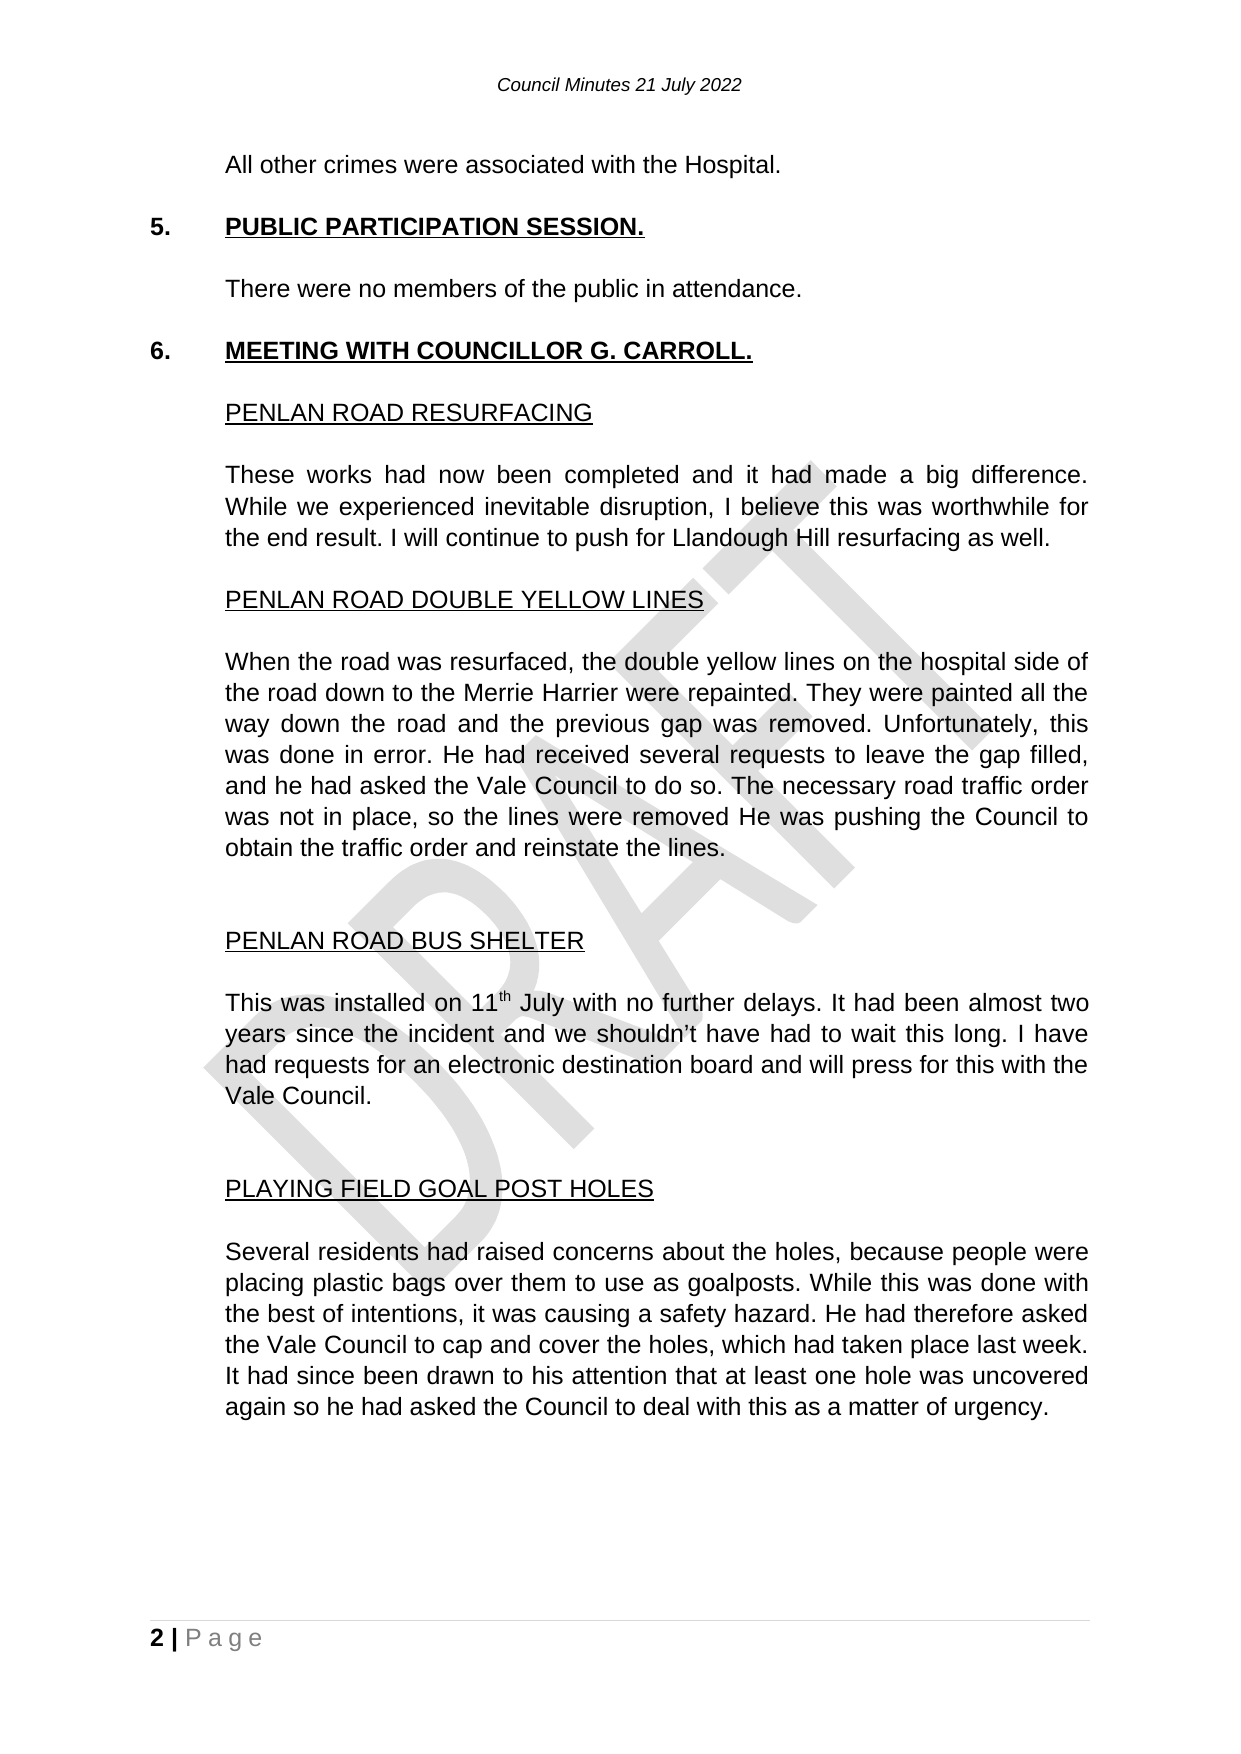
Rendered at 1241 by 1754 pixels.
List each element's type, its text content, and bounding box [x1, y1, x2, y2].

text PENLAN ROAD DOUBLE YELLOW LINES [150, 584, 1090, 613]
text These works had now been completed and it had made a big difference. While we experienced inevitable disruption, I believe this was worthwhile for the end result. I will continue to push for Llandough Hill resurfacing as well. [225, 460, 1090, 551]
text Several residents had raised concerns about the holes, because people were placing plastic bags over them to use as goalposts. While this was done with the best of intentions, it was causing a safety hazard. He had therefore asked the Vale Council to cap and cover the holes, which had taken place last week. It had since been drawn to his attention that at least one hole was uncovered again so he had asked the Council to deal with this as a matter of urgency. [225, 1236, 1090, 1420]
text PENLAN ROAD BUS SHELTER [150, 926, 1090, 955]
text There were no members of the public in attendance. [225, 274, 1090, 303]
list MEETING WITH COUNCILLOR G. CARROLL. [150, 336, 1090, 365]
text PENLAN ROAD RESURFACING [150, 398, 1090, 427]
text When the road was resurfaced, the double yellow lines on the hospital side of the road down to the Merrie Harrier were repainted. They were painted all the way down the road and the previous gap was removed. Unfortunately, this was done in error. He had received several requests to leave the gap filled, and he had asked the Vale Council to do so. The necessary road traffic order was not in place, so the lines were removed He was pushing the Council to obtain the traffic order and reinstate the lines. [225, 647, 1090, 862]
text This was installed on 11th July with no further delays. It had been almost two years since the incident and we shouldn’t have had to wait this long. I have had requests for an electronic destination board and will press for this with the Vale Council. [225, 988, 1090, 1110]
text All other crimes were associated with the Hospital. [225, 150, 1090, 179]
list PUBLIC PARTICIPATION SESSION. [150, 212, 1090, 241]
text PLAYING FIELD GOAL POST HOLES [150, 1174, 1090, 1203]
